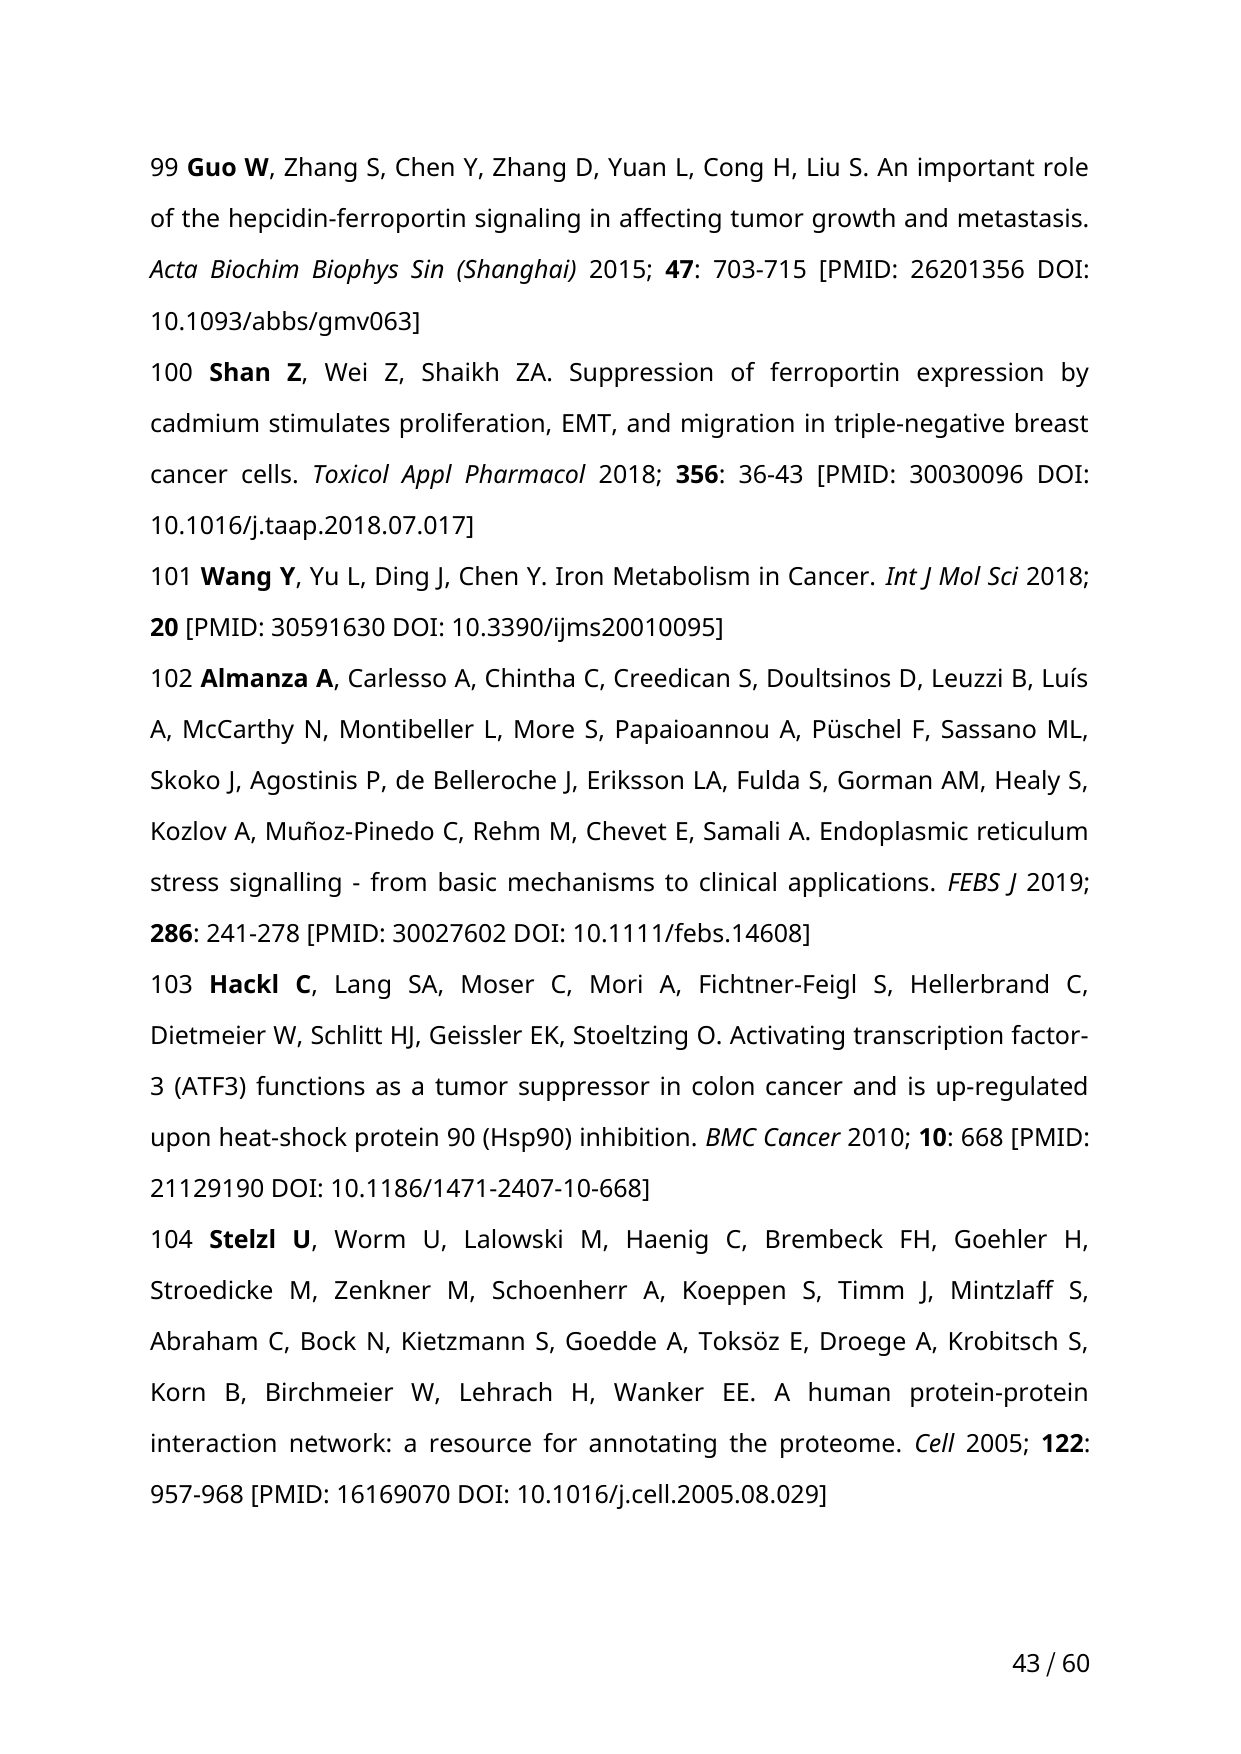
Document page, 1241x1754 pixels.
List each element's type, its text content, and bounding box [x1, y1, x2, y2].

text 102 Almanza A, Carlesso A, Chintha C, Creedican S, Doultsinos D, Leuzzi B, Luís A, McCarthy N, Montibeller L, More S, Papaioannou A, Püschel F, Sassano ML, Skoko J, Agostinis P, de Belleroche J, Eriksson LA, Fulda S, Gorman AM, Healy S, Kozlov A, Muñoz-Pinedo C, Rehm M, Chevet E, Samali A. Endoplasmic reticulum stress signalling - from basic mechanisms to clinical applications. FEBS J 2019; 286: 241-278 [PMID: 30027602 DOI: 10.1111/febs.14608] [150, 660, 1090, 950]
text 99 Guo W, Zhang S, Chen Y, Zhang D, Yuan L, Cong H, Liu S. An important role of the hepcidin-ferroportin signaling in affecting tumor growth and metastasis. Acta Biochim Biophys Sin (Shanghai) 2015; 47: 703-715 [PMID: 26201356 DOI: 10.1093/abbs/gmv063] [150, 150, 1090, 337]
text 100 Shan Z, Wei Z, Shaikh ZA. Suppression of ferroportin expression by cadmium stimulates proliferation, EMT, and migration in triple-negative breast cancer cells. Toxicol Appl Pharmacol 2018; 356: 36-43 [PMID: 30030096 DOI: 10.1016/j.taap.2018.07.017] [150, 354, 1090, 541]
text 103 Hackl C, Lang SA, Moser C, Mori A, Fichtner-Feigl S, Hellerbrand C, Dietmeier W, Schlitt HJ, Geissler EK, Stoeltzing O. Activating transcription factor-3 (ATF3) functions as a tumor suppressor in colon cancer and is up-regulated upon heat-shock protein 90 (Hsp90) inhibition. BMC Cancer 2010; 10: 668 [PMID: 21129190 DOI: 10.1186/1471-2407-10-668] [150, 967, 1090, 1205]
text 104 Stelzl U, Worm U, Lalowski M, Haenig C, Brembeck FH, Goehler H, Stroedicke M, Zenkner M, Schoenherr A, Koeppen S, Timm J, Mintzlaff S, Abraham C, Bock N, Kietzmann S, Goedde A, Toksöz E, Droege A, Krobitsch S, Korn B, Birchmeier W, Lehrach H, Wanker EE. A human protein-protein interaction network: a resource for annotating the proteome. Cell 2005; 122: 957-968 [PMID: 16169070 DOI: 10.1016/j.cell.2005.08.029] [150, 1222, 1090, 1511]
text 101 Wang Y, Yu L, Ding J, Chen Y. Iron Metabolism in Cancer. Int J Mol Sci 2018; 20 [PMID: 30591630 DOI: 10.3390/ijms20010095] [150, 558, 1090, 643]
